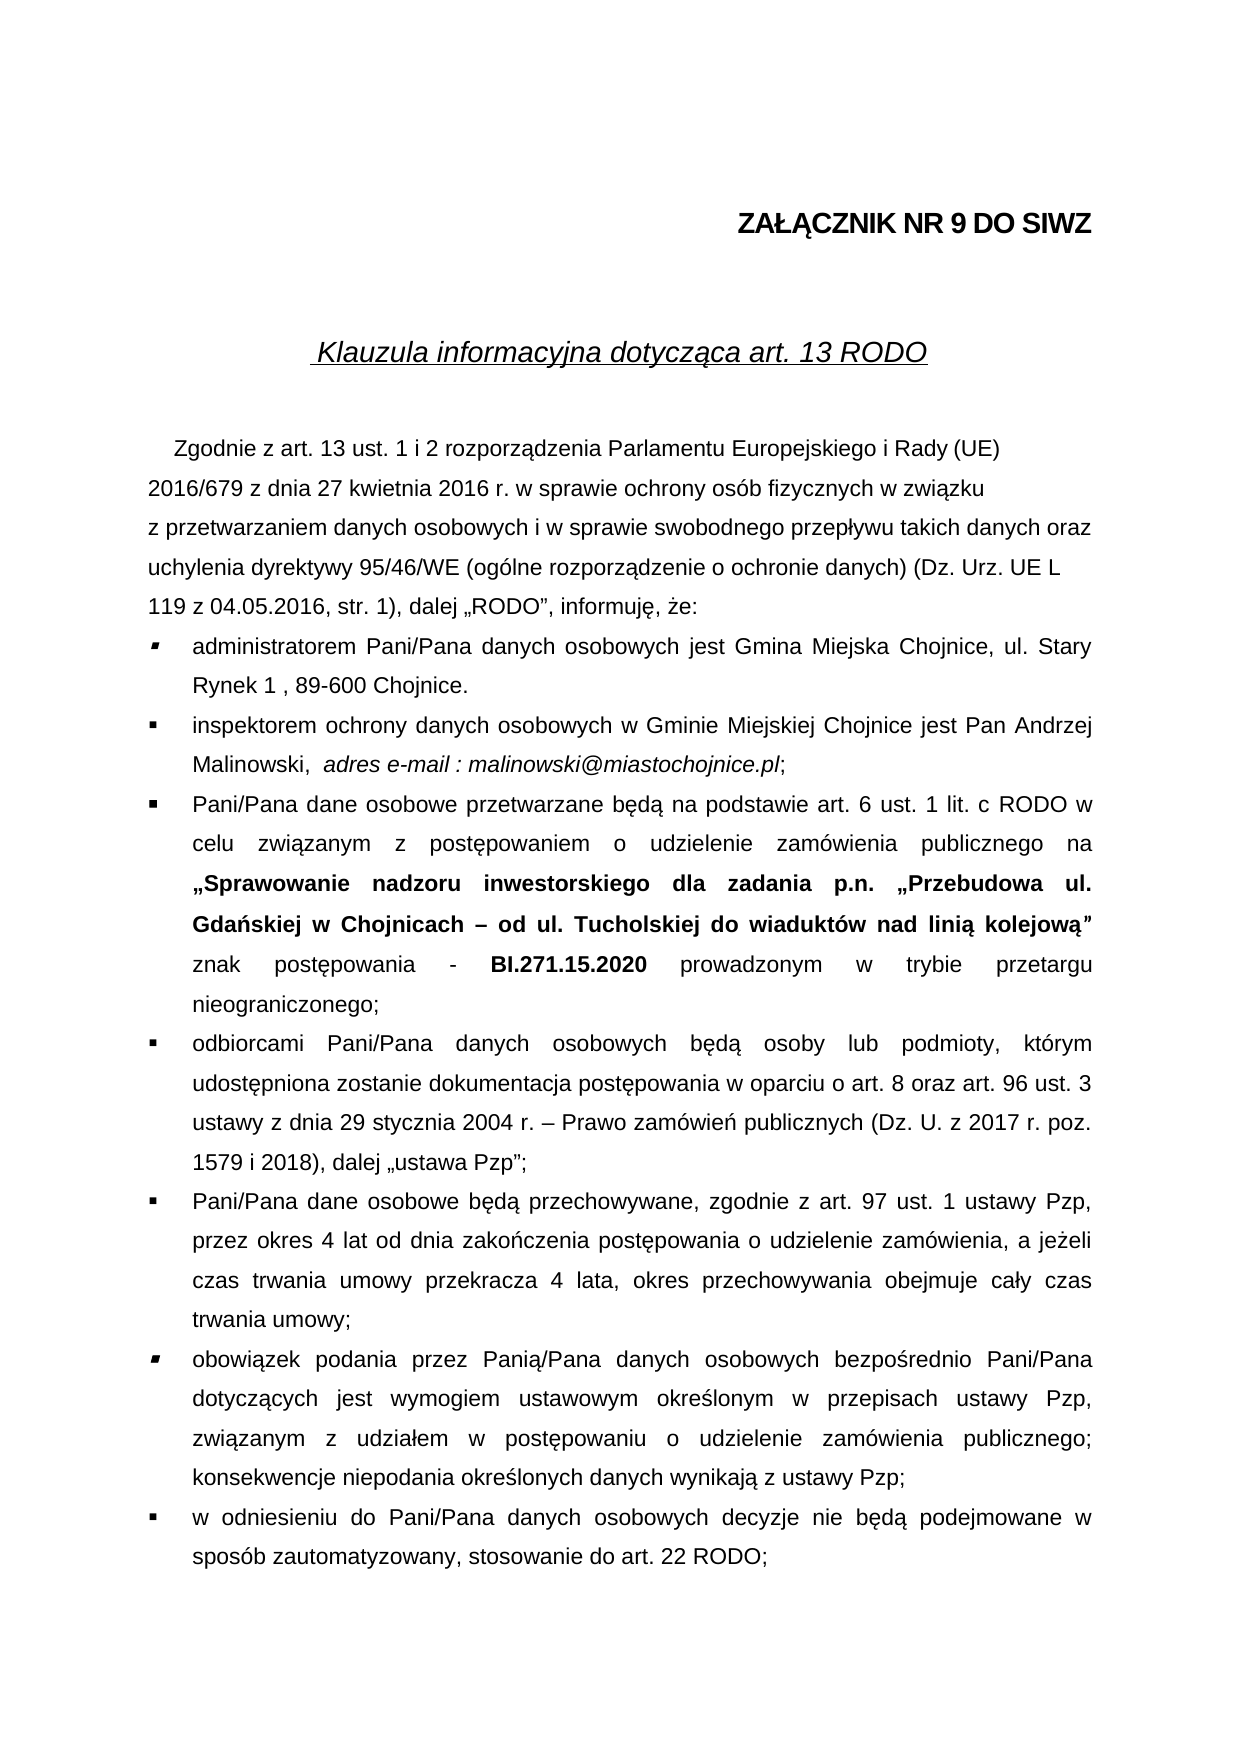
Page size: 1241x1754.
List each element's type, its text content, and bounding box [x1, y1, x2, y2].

text Zgodnie z art. 13 ust. 1 i 2 rozporządzenia Parlamentu Europejskiego i Rady (UE) 2016/679 z dnia 27 kwietnia 2016 r. w sprawie ochrony osób fizycznych w związku z przetwarzaniem danych osobowych i w sprawie swobodnego przepływu takich danych oraz uchylenia dyrektywy 95/46/WE (ogólne rozporządzenie o ochronie danych) (Dz. Urz. UE L 119 z 04.05.2016, str. 1), dalej „RODO”, informuję, że: [148, 435, 1093, 619]
list w odniesieniu do Pani/Pana danych osobowych decyzje nie będą podejmowane w sposób zautomatyzowany, stosowanie do art. 22 RODO; [148, 1504, 1093, 1569]
list obowiązek podania przez Panią/Pana danych osobowych bezpośrednio Pani/Pana dotyczących jest wymogiem ustawowym określonym w przepisach ustawy Pzp, związanym z udziałem w postępowaniu o udzielenie zamówienia publicznego; konsekwencje niepodania określonych danych wynikają z ustawy Pzp; [148, 1346, 1093, 1491]
text Załącznik nr 9 do SIWZ [251, 206, 1093, 240]
list inspektorem ochrony danych osobowych w Gminie Miejskiej Chojnice jest Pan Andrzej Malinowski, adres e-mail : malinowski@miastochojnice.pl; [148, 712, 1093, 777]
text Klauzula informacyjna dotycząca art. 13 RODO [148, 335, 1093, 368]
list administratorem Pani/Pana danych osobowych jest Gmina Miejska Chojnice, ul. Stary Rynek 1 , 89-600 Chojnice. [148, 633, 1093, 698]
list Pani/Pana dane osobowe przetwarzane będą na podstawie art. 6 ust. 1 lit. c RODO w celu związanym z postępowaniem o udzielenie zamówienia publicznego na „Sprawowanie nadzoru inwestorskiego dla zadania p.n. „Przebudowa ul. Gdańskiej w Chojnicach – od ul. Tucholskiej do wiaduktów nad linią kolejową” znak postępowania - BI.271.15.2020 prowadzonym w trybie przetargu nieograniczonego; [148, 791, 1093, 1017]
list Pani/Pana dane osobowe będą przechowywane, zgodnie z art. 97 ust. 1 ustawy Pzp, przez okres 4 lat od dnia zakończenia postępowania o udzielenie zamówienia, a jeżeli czas trwania umowy przekracza 4 lata, okres przechowywania obejmuje cały czas trwania umowy; [148, 1188, 1093, 1333]
list odbiorcami Pani/Pana danych osobowych będą osoby lub podmioty, którym udostępniona zostanie dokumentacja postępowania w oparciu o art. 8 oraz art. 96 ust. 3 ustawy z dnia 29 stycznia 2004 r. – Prawo zamówień publicznych (Dz. U. z 2017 r. poz. 1579 i 2018), dalej „ustawa Pzp”; [148, 1030, 1093, 1175]
